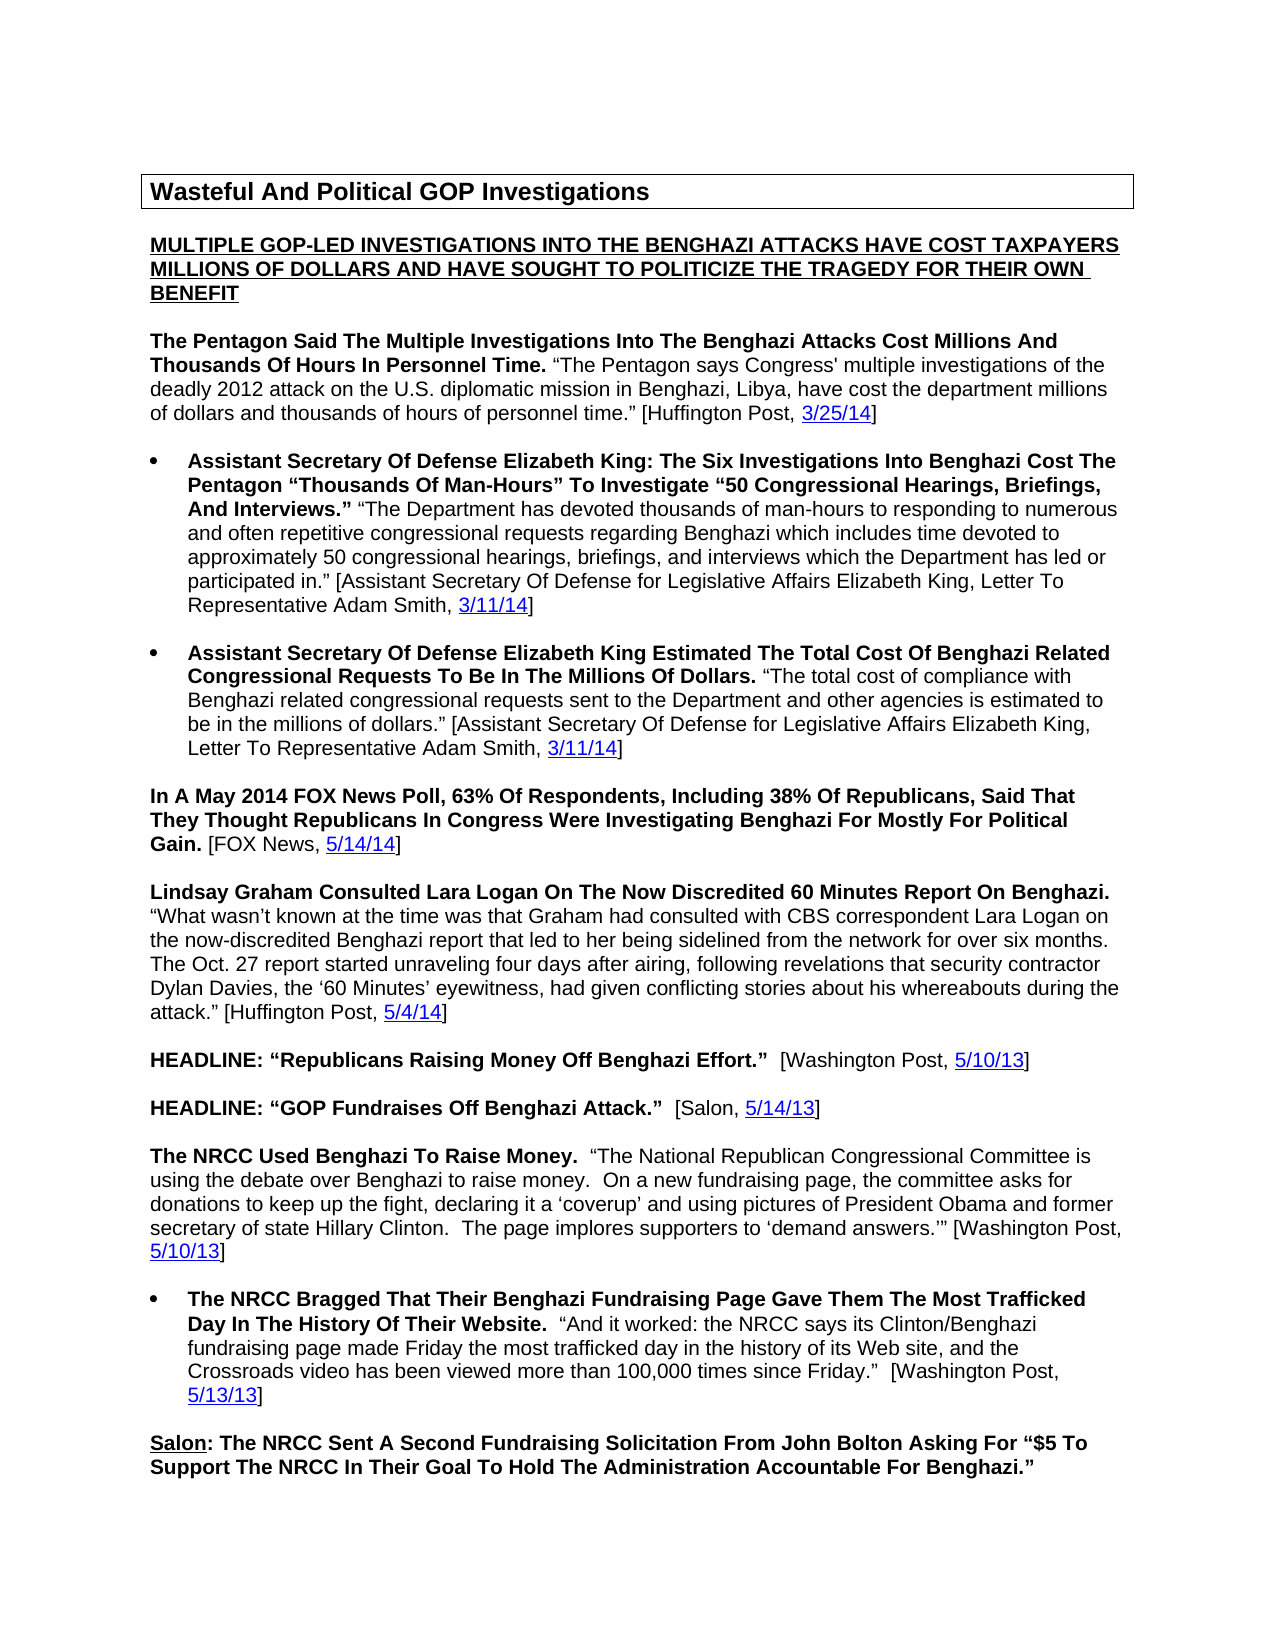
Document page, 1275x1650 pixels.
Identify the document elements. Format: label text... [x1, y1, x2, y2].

text Assistant Secretary Of Defense Elizabeth King: The Six Investigations Into Benghazi Cost The Pentagon “Thousands Of Man-Hours” To Investigate “50 Congressional Hearings, Briefings, And Interviews.” “The Department has devoted thousands of man-hours to responding to numerous and often repetitive congressional requests regarding Benghazi which includes time devoted to approximately 50 congressional hearings, briefings, and interviews which the Department has led or participated in.” [Assistant Secretary Of Defense for Legislative Affairs Elizabeth King, Letter To Representative Adam Smith, 3/11/14] [150, 448, 1125, 616]
list The NRCC Bragged That Their Benghazi Fundraising Page Gave Them The Most Trafficked Day In The History Of Their Website. “And it worked: the NRCC says its Clinton/Benghazi fundraising page made Friday the most trafficked day in the history of its Web site, and the Crossroads video has been viewed more than 100,000 times since Friday.” [Washington Post, 5/13/13] [150, 1287, 1125, 1407]
subtitle Wasteful And Political GOP Investigations [142, 175, 1133, 208]
text In A May 2014 FOX News Poll, 63% Of Respondents, Including 38% Of Republicans, Said That They Thought Republicans In Congress Were Investigating Benghazi For Mostly For Political Gain. [FOX News, 5/14/14] [150, 784, 1125, 856]
text HEADLINE: “Republicans Raising Money Off Benghazi Effort.” [Washington Post, 5/10/13] [150, 1048, 1125, 1072]
text Assistant Secretary Of Defense Elizabeth King Estimated The Total Cost Of Benghazi Related Congressional Requests To Be In The Millions Of Dollars. “The total cost of compliance with Benghazi related congressional requests sent to the Department and other agencies is estimated to be in the millions of dollars.” [Assistant Secretary Of Defense for Legislative Affairs Elizabeth King, Letter To Representative Adam Smith, 3/11/14] [150, 640, 1125, 760]
text MULTIPLE GOP-LED INVESTIGATIONS INTO THE BENGHAZI ATTACKS HAVE COST TAXPAYERS MILLIONS OF DOLLARS AND HAVE SOUGHT TO POLITICIZE THE TRAGEDY FOR THEIR OWN BENEFIT [150, 233, 1125, 305]
text Lindsay Graham Consulted Lara Logan On The Now Discredited 60 Minutes Report On Benghazi. “What wasn’t known at the time was that Graham had consulted with CBS correspondent Lara Logan on the now-discredited Benghazi report that led to her being sidelined from the network for over six months. The Oct. 27 report started unraveling four days after airing, following revelations that security contractor Dylan Davies, the ‘60 Minutes’ eyewitness, had given conflicting stories about his whereabouts during the attack.” [Huffington Post, 5/4/14] [150, 880, 1125, 1024]
text The NRCC Used Benghazi To Raise Money. “The National Republican Congressional Committee is using the debate over Benghazi to raise money. On a new fundraising page, the committee asks for donations to keep up the fight, declaring it a ‘coverup’ and using pictures of President Obama and former secretary of state Hillary Clinton. The page implores supporters to ‘demand answers.’” [Washington Post, 5/10/13] [150, 1143, 1125, 1263]
text HEADLINE: “GOP Fundraises Off Benghazi Attack.” [Salon, 5/14/13] [150, 1096, 1125, 1119]
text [150, 1431, 1125, 1479]
text The Pentagon Said The Multiple Investigations Into The Benghazi Attacks Cost Millions And Thousands Of Hours In Personnel Time. “The Pentagon says Congress' multiple investigations of the deadly 2012 attack on the U.S. diplomatic mission in Benghazi, Libya, have cost the department millions of dollars and thousands of hours of personnel time.” [Huffington Post, 3/25/14] [150, 329, 1125, 424]
